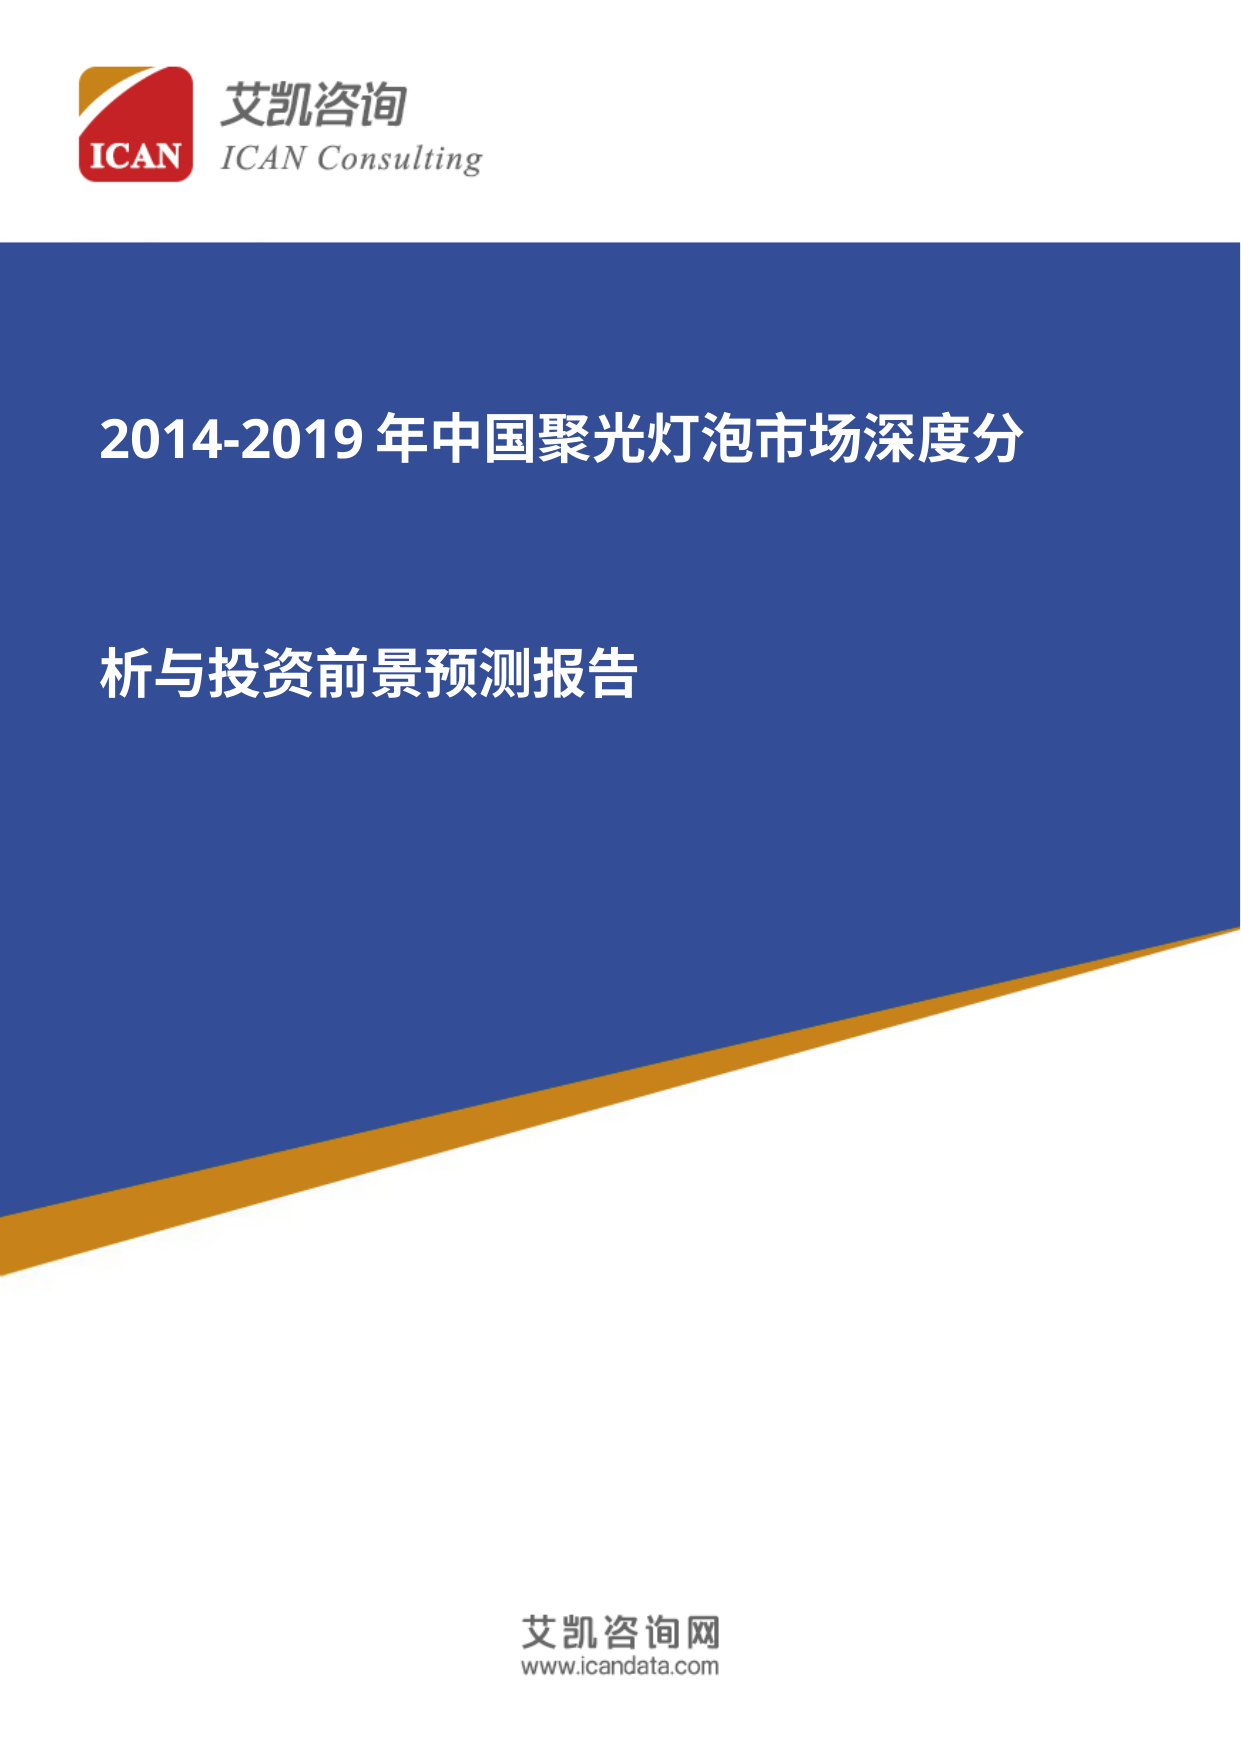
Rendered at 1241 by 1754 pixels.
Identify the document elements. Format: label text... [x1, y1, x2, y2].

subtitle 2014-2019年中国聚光灯泡市场深度分析与投资前景预测报告 [99, 386, 1053, 718]
picture [0, 5, 1241, 1754]
